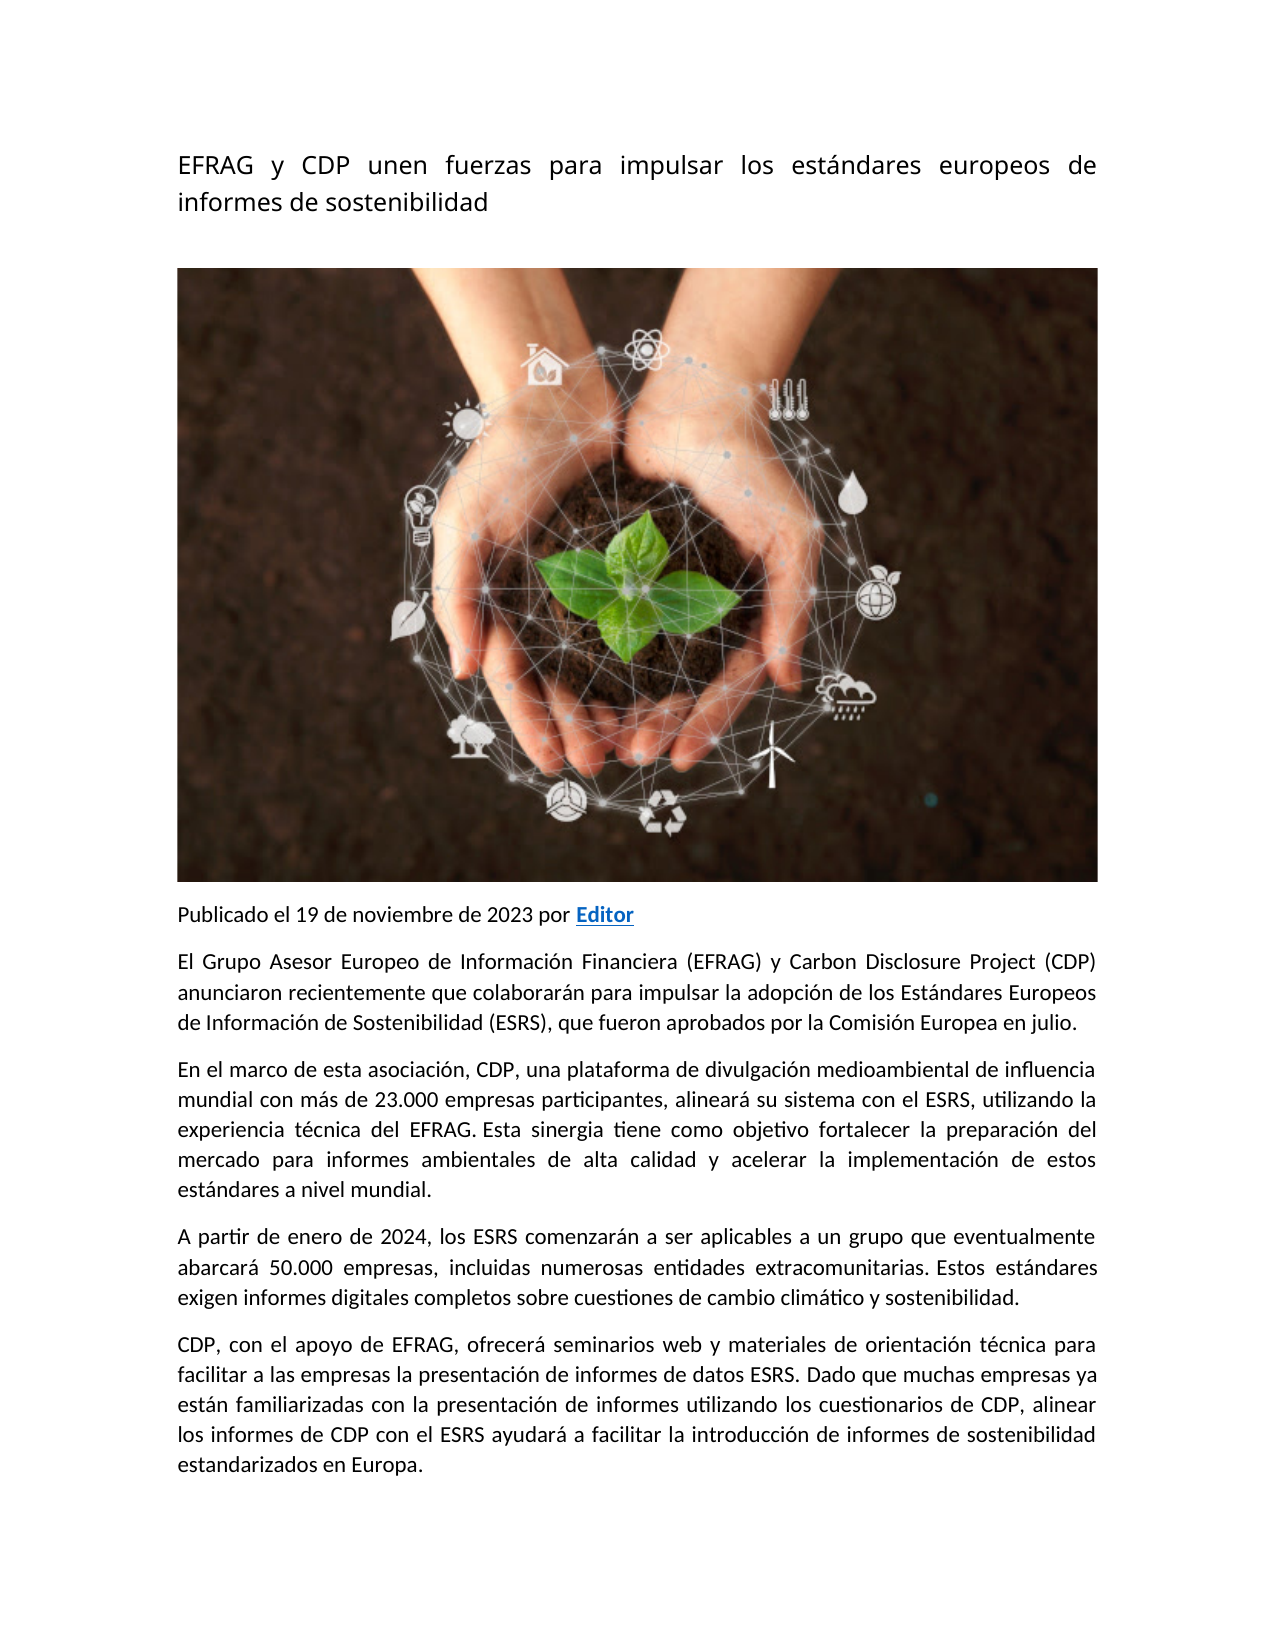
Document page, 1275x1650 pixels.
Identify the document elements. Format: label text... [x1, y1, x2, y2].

text A partir de enero de 2024, los ESRS comenzarán a ser aplicables a un grupo que eventualmente abarcará 50.000 empresas, incluidas numerosas entidades extracomunitarias. Estos estándares exigen informes digitales completos sobre cuestiones de cambio climático y sostenibilidad. [177, 1222, 1098, 1311]
text Publicado el 19 de noviembre de 2023 por Editor [177, 901, 1098, 929]
picture [177, 268, 1098, 882]
text EFRAG y CDP unen fuerzas para impulsar los estándares europeos de informes de sostenibilidad [177, 148, 1098, 218]
text El Grupo Asesor Europeo de Información Financiera (EFRAG) y Carbon Disclosure Project (CDP) anunciaron recientemente que colaborarán para impulsar la adopción de los Estándares Europeos de Información de Sostenibilidad (ESRS), que fueron aprobados por la Comisión Europea en julio. [177, 947, 1098, 1036]
text En el marco de esta asociación, CDP, una plataforma de divulgación medioambiental de influencia mundial con más de 23.000 empresas participantes, alineará su sistema con el ESRS, utilizando la experiencia técnica del EFRAG. Esta sinergia tiene como objetivo fortalecer la preparación del mercado para informes ambientales de alta calidad y acelerar la implementación de estos estándares a nivel mundial. [177, 1055, 1098, 1204]
text CDP, con el apoyo de EFRAG, ofrecerá seminarios web y materiales de orientación técnica para facilitar a las empresas la presentación de informes de datos ESRS. Dado que muchas empresas ya están familiarizadas con la presentación de informes utilizando los cuestionarios de CDP, alinear los informes de CDP con el ESRS ayudará a facilitar la introducción de informes de sostenibilidad estandarizados en Europa. [177, 1330, 1098, 1479]
